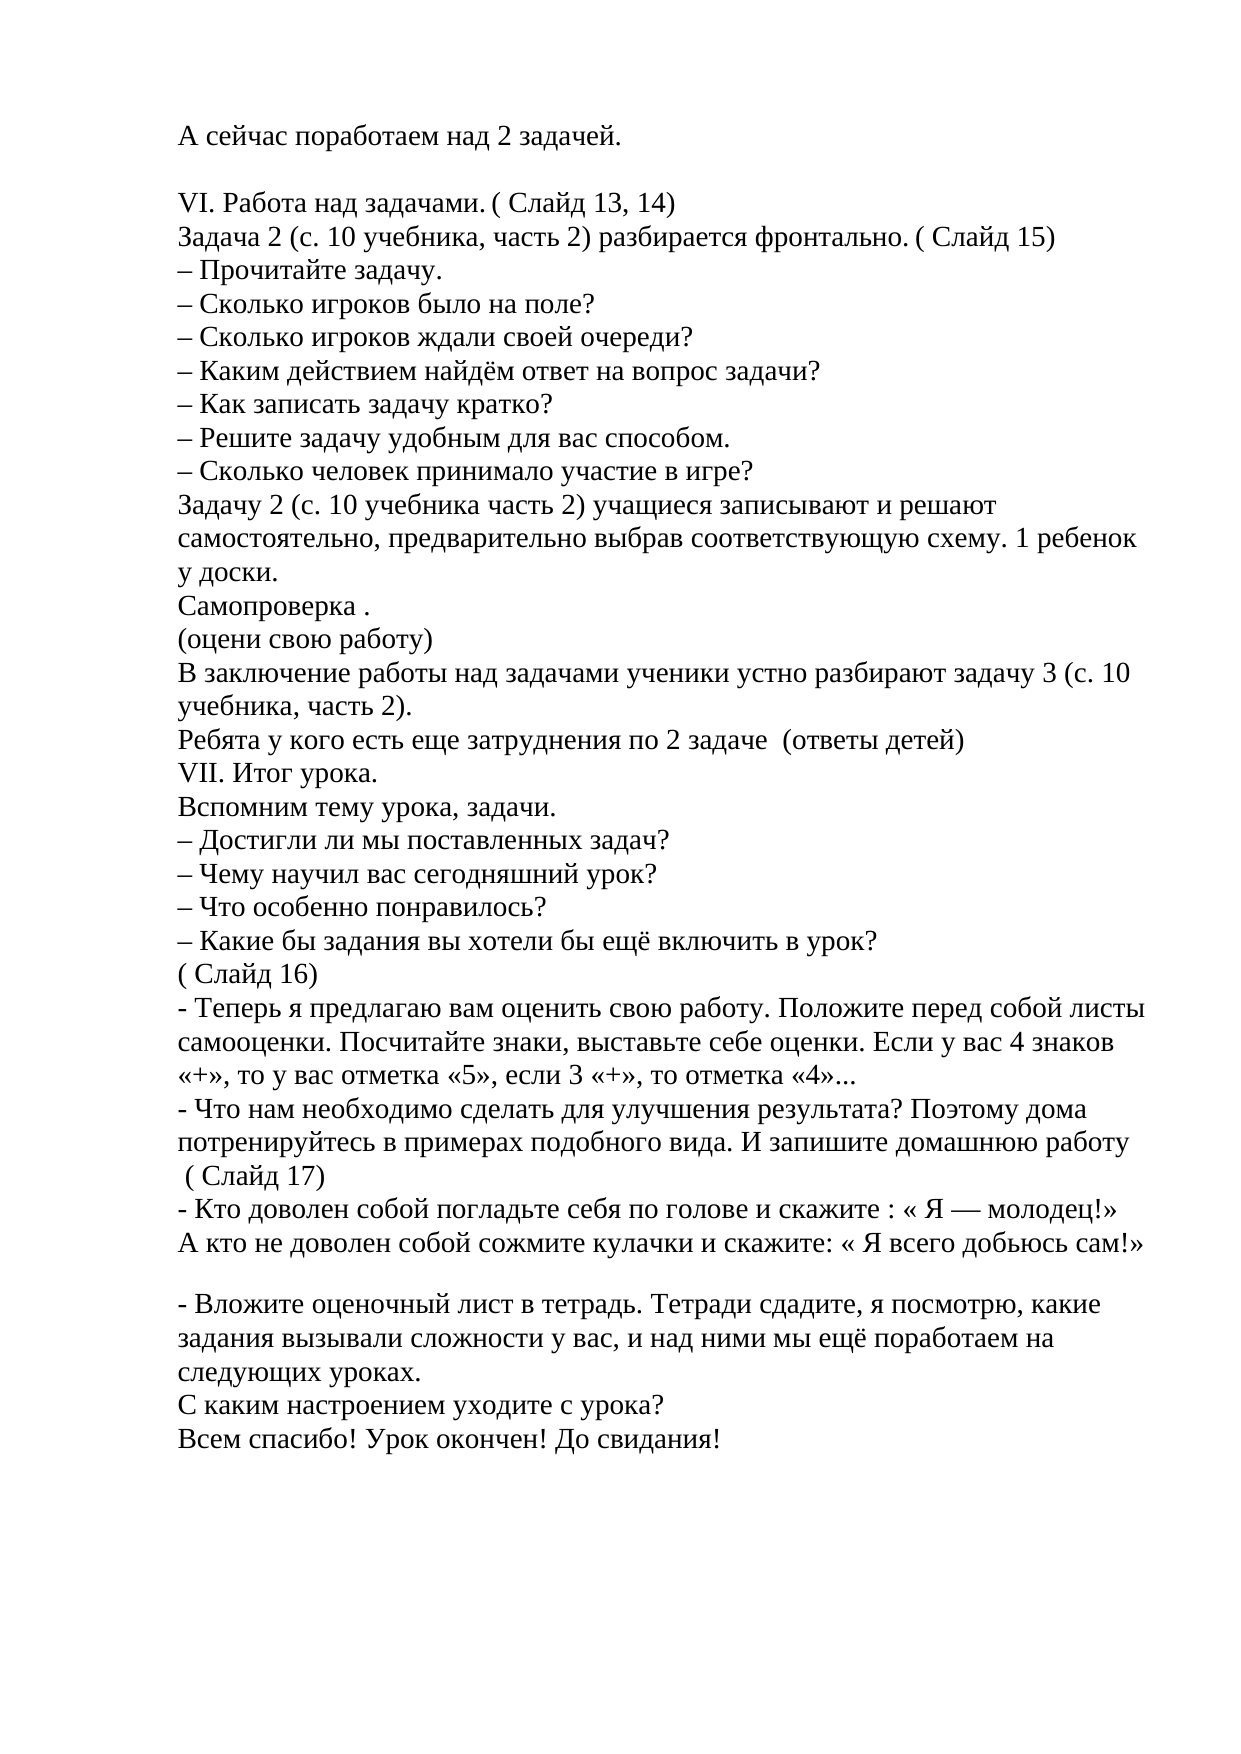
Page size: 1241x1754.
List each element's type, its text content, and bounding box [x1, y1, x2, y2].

text - Теперь я предлагаю вам оценить свою работу. Положите перед собой листы [177, 990, 1152, 1024]
text – Сколько игроков ждали своей очереди? [177, 319, 1152, 353]
text – Что особенно понравилось? [177, 889, 1152, 923]
text В заключение работы над задачами ученики устно разбирают задачу 3 (с. 10 учебника, часть 2). [177, 655, 1152, 722]
text задания вызывали сложности у вас, и над ними мы ещё поработаем на [177, 1320, 1152, 1354]
text А кто не доволен собой сожмите кулачки и скажите: « Я всего добьюсь сам!» [177, 1225, 1152, 1258]
text – Решите задачу удобным для вас способом. [177, 420, 1152, 453]
text – Прочитайте задачу. [177, 252, 1152, 286]
text самооценки. Посчитайте знаки, выставьте себе оценки. Если у вас 4 знаков [177, 1024, 1152, 1057]
text потренируйтесь в примерах подобного вида. И запишите домашнюю работу [177, 1124, 1152, 1158]
text Задача 2 (с. 10 учебника, часть 2) разбирается фронтально. ( Слайд 15) [177, 219, 1152, 252]
text - Кто доволен собой погладьте себя по голове и скажите : « Я — молодец!» [177, 1191, 1152, 1225]
text – Сколько человек принимало участие в игре? [177, 453, 1152, 487]
text - Что нам необходимо сделать для улучшения результата? Поэтому дома [177, 1091, 1152, 1124]
text Ребята у кого есть еще затруднения по 2 задаче (ответы детей) [177, 722, 1152, 755]
text Вспомним тему урока, задачи. [177, 789, 1152, 822]
text следующих уроках. [177, 1354, 1152, 1387]
text Задачу 2 (с. 10 учебника часть 2) учащиеся записывают и решают самостоятельно, предварительно выбрав соответствующую схему. 1 ребенок у доски. [177, 487, 1152, 588]
text Всем спасибо! Урок окончен! До свидания! [177, 1421, 1152, 1454]
text – Достигли ли мы поставленных задач? [177, 822, 1152, 856]
text ( Слайд 17) [177, 1158, 1152, 1191]
text А сейчас поработаем над 2 задачей. [177, 118, 1152, 152]
text – Сколько игроков было на поле? [177, 286, 1152, 319]
text VII. Итог урока. [177, 755, 1152, 789]
text VI. Работа над задачами. ( Слайд 13, 14) [177, 185, 1152, 219]
text – Как записать задачу кратко? [177, 386, 1152, 420]
text – Каким действием найдём ответ на вопрос задачи? [177, 353, 1152, 386]
text - Вложите оценочный лист в тетрадь. Тетради сдадите, я посмотрю, какие [177, 1287, 1152, 1320]
text – Какие бы задания вы хотели бы ещё включить в урок? [177, 923, 1152, 957]
text С каким настроением уходите с урока? [177, 1387, 1152, 1421]
text Самопроверка . [177, 588, 1152, 621]
text ( Слайд 16) [177, 957, 1152, 990]
text (оцени свою работу) [177, 621, 1152, 655]
text «+», то у вас отметка «5», если 3 «+», то отметка «4»... [177, 1057, 1152, 1091]
text – Чему научил вас сегодняшний урок? [177, 856, 1152, 889]
